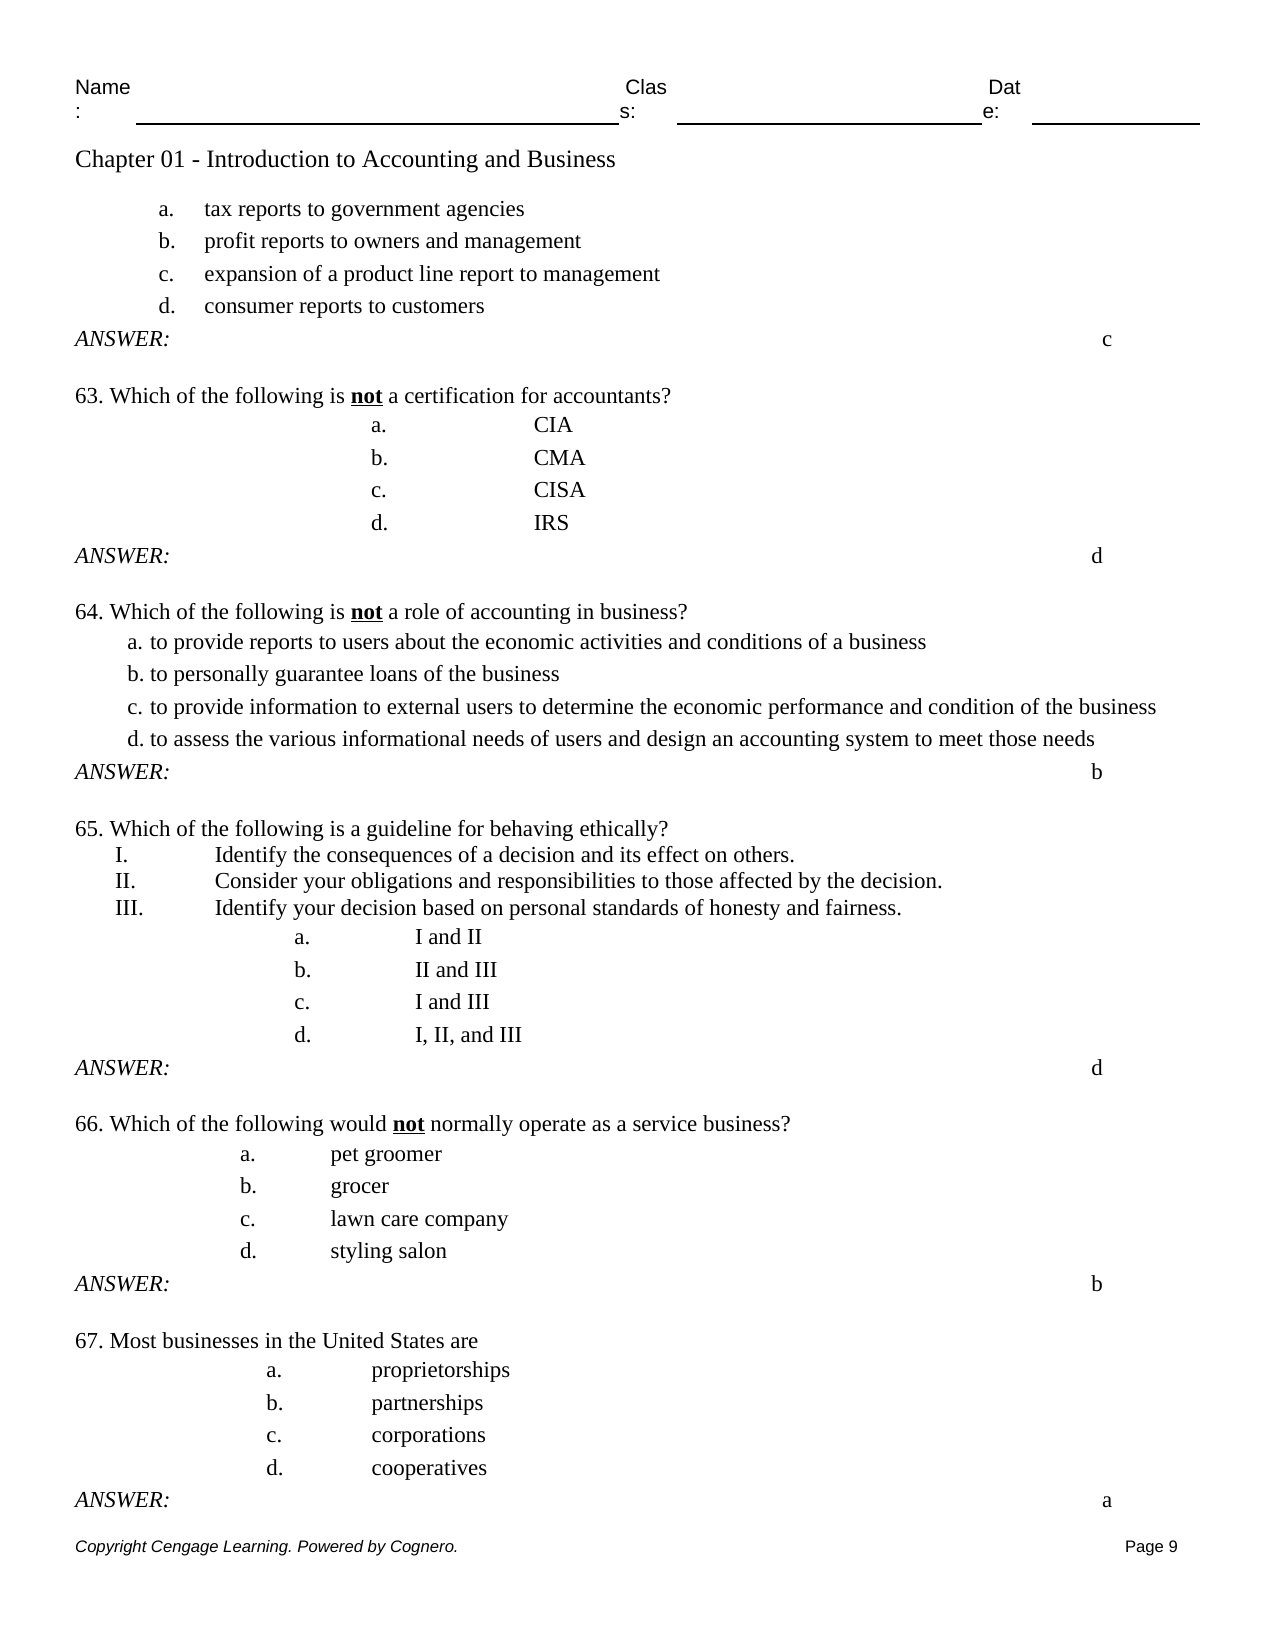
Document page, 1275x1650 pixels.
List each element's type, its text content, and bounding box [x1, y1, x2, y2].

table_header 65. Which of the following is a guideline for behaving ethically? [75, 815, 1200, 1083]
table_header 64. Which of the following is not a role of accounting in business? [75, 598, 1200, 788]
table_header 63. Which of the following is not a certification for accountants? [75, 382, 1200, 571]
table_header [75, 192, 1200, 355]
table_header 67. Most businesses in the United States are [75, 1327, 1200, 1516]
table_header 66. Which of the following would not normally operate as a service business? [75, 1110, 1200, 1300]
